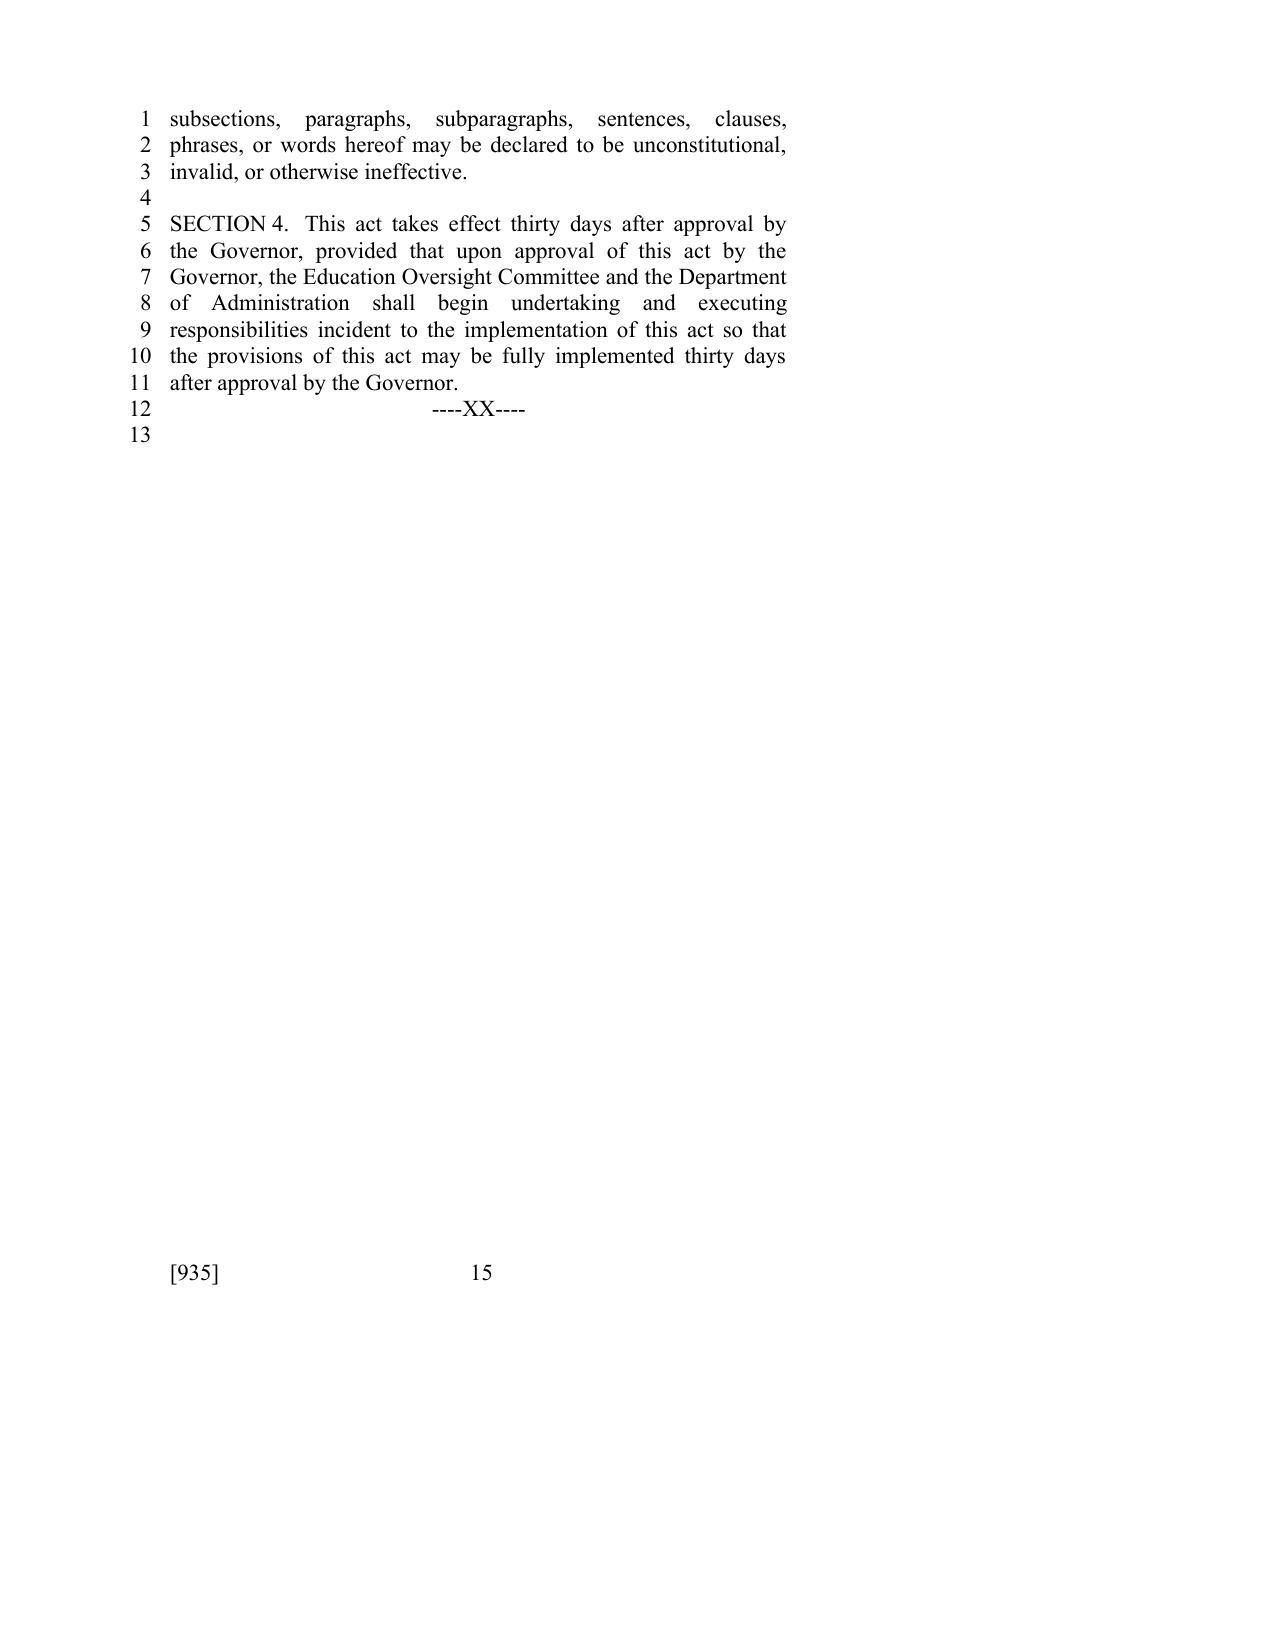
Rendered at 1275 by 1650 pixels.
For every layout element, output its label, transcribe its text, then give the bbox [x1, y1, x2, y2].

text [169, 105, 787, 184]
text ----XX---- [169, 395, 787, 421]
text SECTION 4. This act takes effect thirty days after approval by the Governor, provided that upon approval of this act by the Governor, the Education Oversight Committee and the Department of Administration shall begin undertaking and executing responsibilities incident to the implementation of this act so that the provisions of this act may be fully implemented thirty days after approval by the Governor. [169, 210, 787, 395]
